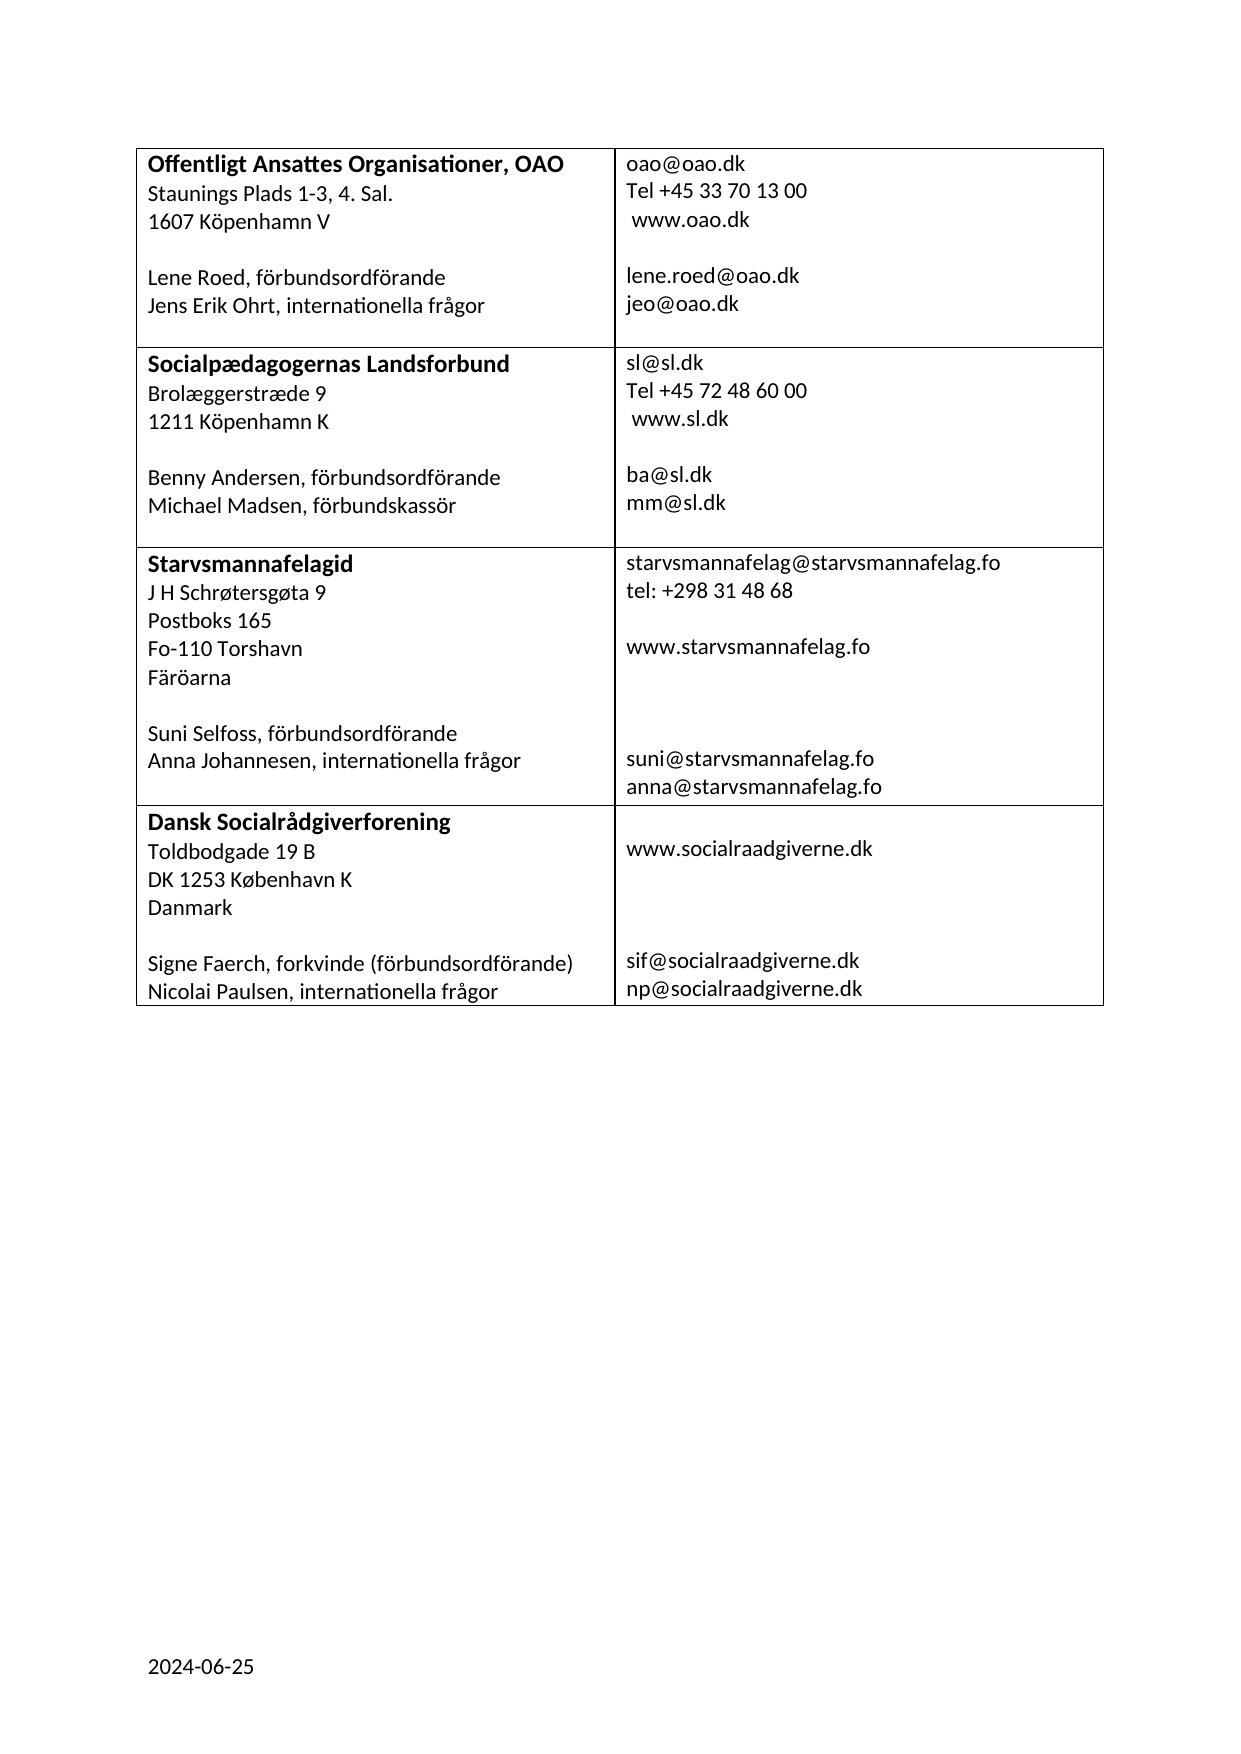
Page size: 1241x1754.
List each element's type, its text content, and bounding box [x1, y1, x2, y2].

table_cell oao@oao.dk Tel +45 33 70 13 00 www.oao.dk lene.roed@oao.dk jeo@oao.dk [616, 149, 1103, 347]
table_cell Offentligt Ansattes Organisationer, OAO Staunings Plads 1-3, 4. Sal. 1607 Köpenhamn V Lene Roed, förbundsordförande Jens Erik Ohrt, internationella frågor [137, 149, 614, 347]
table_cell sl@sl.dk Tel +45 72 48 60 00 www.sl.dk ba@sl.dk mm@sl.dk [616, 348, 1103, 547]
table_cell starvsmannafelag@starvsmannafelag.fo tel: +298 31 48 68 www.starvsmannafelag.fo suni@starvsmannafelag.fo anna@starvsmannafelag.fo [616, 548, 1103, 805]
table_cell www.socialraadgiverne.dk sif@socialraadgiverne.dk np@socialraadgiverne.dk [616, 806, 1103, 1005]
table_cell Dansk Socialrådgiverforening Toldbodgade 19 B DK 1253 København K Danmark Signe Faerch, forkvinde (förbundsordförande) Nicolai Paulsen, internationella frågor [137, 806, 614, 1005]
table_cell Socialpædagogernas Landsforbund Brolæggerstræde 9 1211 Köpenhamn K Benny Andersen, förbundsordförande Michael Madsen, förbundskassör [137, 348, 614, 547]
table_cell Starvsmannafelagid J H Schrøtersgøta 9 Postboks 165 Fo-110 Torshavn Färöarna Suni Selfoss, förbundsordförande Anna Johannesen, internationella frågor [137, 548, 614, 805]
